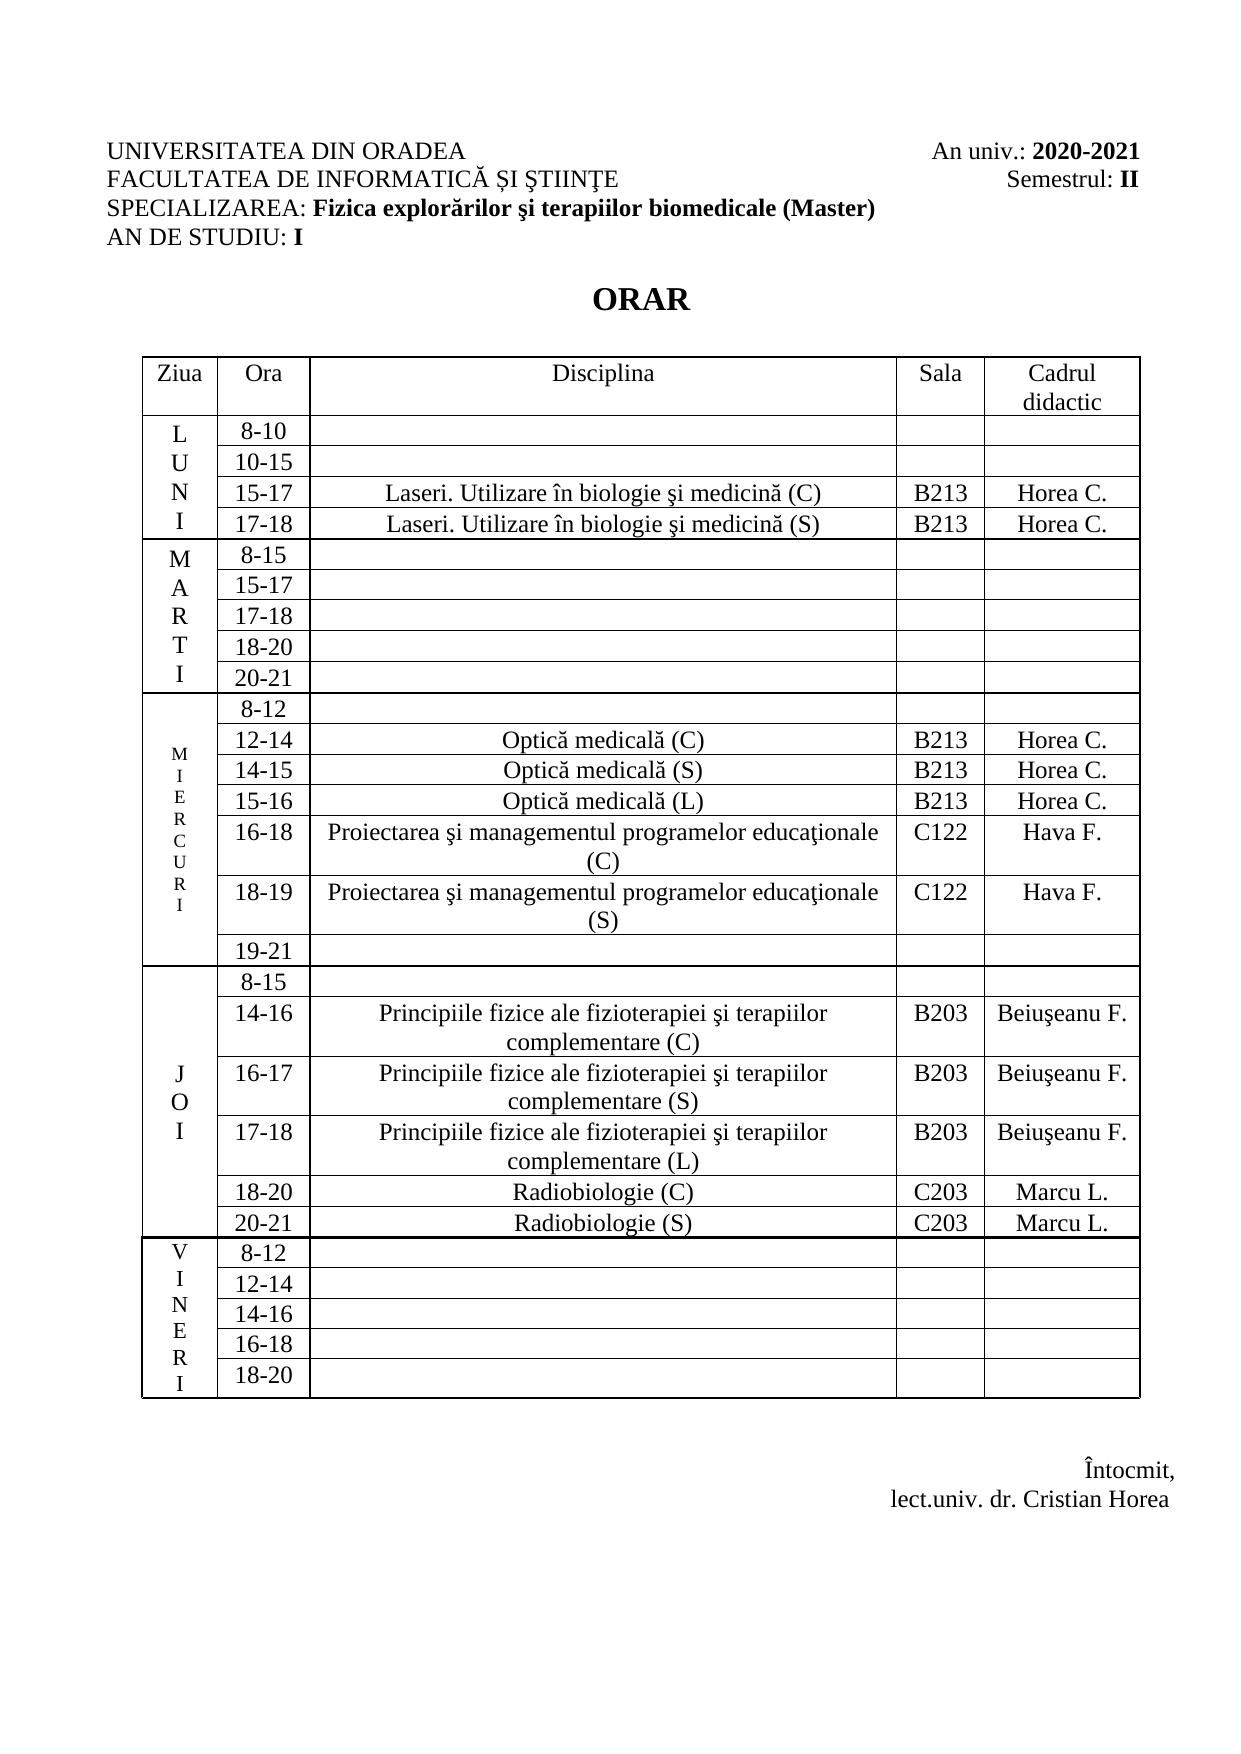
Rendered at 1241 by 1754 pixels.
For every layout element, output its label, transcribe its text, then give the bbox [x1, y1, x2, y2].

table_cell [311, 600, 896, 630]
table_header Disciplina [311, 358, 896, 415]
table_cell B203 [897, 1057, 984, 1115]
table_cell [311, 631, 896, 661]
text FACULTATEA DE INFORMATICĂ ȘI ŞTIINŢE Semestrul: II [106, 164, 1175, 193]
table_cell 17-18 [218, 508, 309, 538]
text SPECIALIZAREA: Fizica explorărilor şi terapiilor biomedicale (Master) [106, 193, 1175, 222]
table_cell 14-16 [218, 1299, 309, 1328]
table_cell C203 [897, 1207, 984, 1236]
table_cell B213 [897, 755, 984, 784]
table_cell Marcu L. [985, 1176, 1139, 1206]
table_cell [985, 662, 1139, 692]
table_cell 17-18 [218, 600, 309, 630]
table_cell Horea C. [985, 477, 1139, 507]
table_cell [897, 446, 984, 476]
table_cell Principiile fizice ale fizioterapiei şi terapiilor complementare (S) [311, 1057, 896, 1115]
table_cell Horea C. [985, 755, 1139, 784]
table_cell Proiectarea şi managementul programelor educaţionale (S) [311, 876, 896, 934]
table_cell [985, 694, 1139, 723]
table_cell Optică medicală (C) [311, 724, 896, 753]
table_cell [897, 1359, 984, 1397]
table_header Ora [218, 358, 309, 415]
table_cell [897, 570, 984, 599]
table_cell Laseri. Utilizare în biologie şi medicină (S) [311, 508, 896, 538]
table_cell [897, 967, 984, 996]
table_cell M I E R C U R I [143, 694, 217, 965]
text UNIVERSITATEA ORADEA An univ.: 2020-2021 [106, 136, 1175, 164]
table_cell 18-19 [218, 876, 309, 934]
table_cell C203 [897, 1176, 984, 1206]
table_header Cadrul didactic [985, 358, 1139, 415]
table_cell 20-21 [218, 662, 309, 692]
table_cell [897, 1239, 984, 1267]
table_cell V I N E R I [143, 1239, 217, 1397]
table_cell B213 [897, 724, 984, 753]
table_cell L U N I [143, 416, 217, 538]
table_cell [897, 1268, 984, 1297]
table_cell Horea C. [985, 724, 1139, 753]
table_cell B203 [897, 997, 984, 1056]
table_cell Beiuşeanu F. [985, 997, 1139, 1056]
table_cell 8-10 [218, 416, 309, 445]
table_cell 12-14 [218, 724, 309, 753]
table_cell [985, 967, 1139, 996]
table_cell [311, 1299, 896, 1328]
table_cell 20-21 [218, 1207, 309, 1236]
table_cell [985, 1299, 1139, 1328]
table_cell 8-12 [218, 1239, 309, 1267]
table_cell C122 [897, 816, 984, 875]
table_cell [985, 1268, 1139, 1297]
table_header Sala [897, 358, 984, 415]
table_cell [897, 1299, 984, 1328]
table_cell [985, 446, 1139, 476]
table_cell [985, 540, 1139, 568]
table_cell [311, 1329, 896, 1358]
table_cell Proiectarea şi managementul programelor educaţionale (C) [311, 816, 896, 875]
table_cell 15-17 [218, 477, 309, 507]
table_cell [311, 1239, 896, 1267]
table_cell 18-20 [218, 631, 309, 661]
text lect.univ. dr. Cristian Horea [106, 1484, 1175, 1513]
table_cell Hava F. [985, 876, 1139, 934]
table_cell [311, 694, 896, 723]
table_cell 8-15 [218, 540, 309, 568]
table_cell [985, 1329, 1139, 1358]
table_cell 16-18 [218, 1329, 309, 1358]
table_cell [311, 540, 896, 568]
table_cell B203 [897, 1116, 984, 1175]
table_cell [897, 600, 984, 630]
table_cell 14-16 [218, 997, 309, 1056]
table_cell 10-15 [218, 446, 309, 476]
table_cell [897, 694, 984, 723]
text Întocmit, [106, 1456, 1175, 1484]
table_cell J O I [143, 967, 217, 1236]
table_cell B213 [897, 508, 984, 538]
table_cell [985, 1239, 1139, 1267]
table_cell Horea C. [985, 508, 1139, 538]
text AN DE STUDIU: I [106, 222, 1175, 251]
table_cell Marcu L. [985, 1207, 1139, 1236]
table_cell Principiile fizice ale fizioterapiei şi terapiilor complementare (C) [311, 997, 896, 1056]
table_cell [985, 416, 1139, 445]
table_cell B213 [897, 785, 984, 815]
table_cell [897, 935, 984, 965]
table_cell [985, 1359, 1139, 1397]
table_cell [897, 662, 984, 692]
table_cell Beiuşeanu F. [985, 1116, 1139, 1175]
table_cell Radiobiologie (C) [311, 1176, 896, 1206]
table_cell C122 [897, 876, 984, 934]
table_cell [311, 446, 896, 476]
table_cell 17-18 [218, 1116, 309, 1175]
table_cell Beiuşeanu F. [985, 1057, 1139, 1115]
table_cell 8-15 [218, 967, 309, 996]
table_cell [311, 967, 896, 996]
table_header Ziua [143, 358, 217, 415]
table_cell [985, 631, 1139, 661]
table_cell Optică medicală (L) [311, 785, 896, 815]
table_cell [897, 631, 984, 661]
table_cell 16-17 [218, 1057, 309, 1115]
table_cell [985, 600, 1139, 630]
table_cell Laseri. Utilizare în biologie şi medicină (C) [311, 477, 896, 507]
table_cell B213 [897, 477, 984, 507]
table_cell [311, 570, 896, 599]
table_cell [985, 935, 1139, 965]
table_cell Horea C. [985, 785, 1139, 815]
table_cell 19-21 [218, 935, 309, 965]
table_cell Hava F. [985, 816, 1139, 875]
text ORAR [106, 279, 1175, 318]
table_cell Radiobiologie (S) [311, 1207, 896, 1236]
table_cell Optică medicală (S) [311, 755, 896, 784]
table_cell [311, 1268, 896, 1297]
table_cell [897, 1329, 984, 1358]
table_cell Principiile fizice ale fizioterapiei şi terapiilor complementare (L) [311, 1116, 896, 1175]
table_cell [311, 935, 896, 965]
table_cell 18-20 [218, 1176, 309, 1206]
table_cell [311, 416, 896, 445]
table_cell 18-20 [218, 1359, 309, 1397]
table_cell 8-12 [218, 694, 309, 723]
table_cell 12-14 [218, 1268, 309, 1297]
table_cell [985, 570, 1139, 599]
table_cell M A R T I [143, 540, 217, 692]
table_cell 15-16 [218, 785, 309, 815]
table_cell [311, 1359, 896, 1397]
table_cell [897, 540, 984, 568]
table_cell 16-18 [218, 816, 309, 875]
table_cell [311, 662, 896, 692]
table_cell 15-17 [218, 570, 309, 599]
table_cell 14-15 [218, 755, 309, 784]
table_cell [897, 416, 984, 445]
